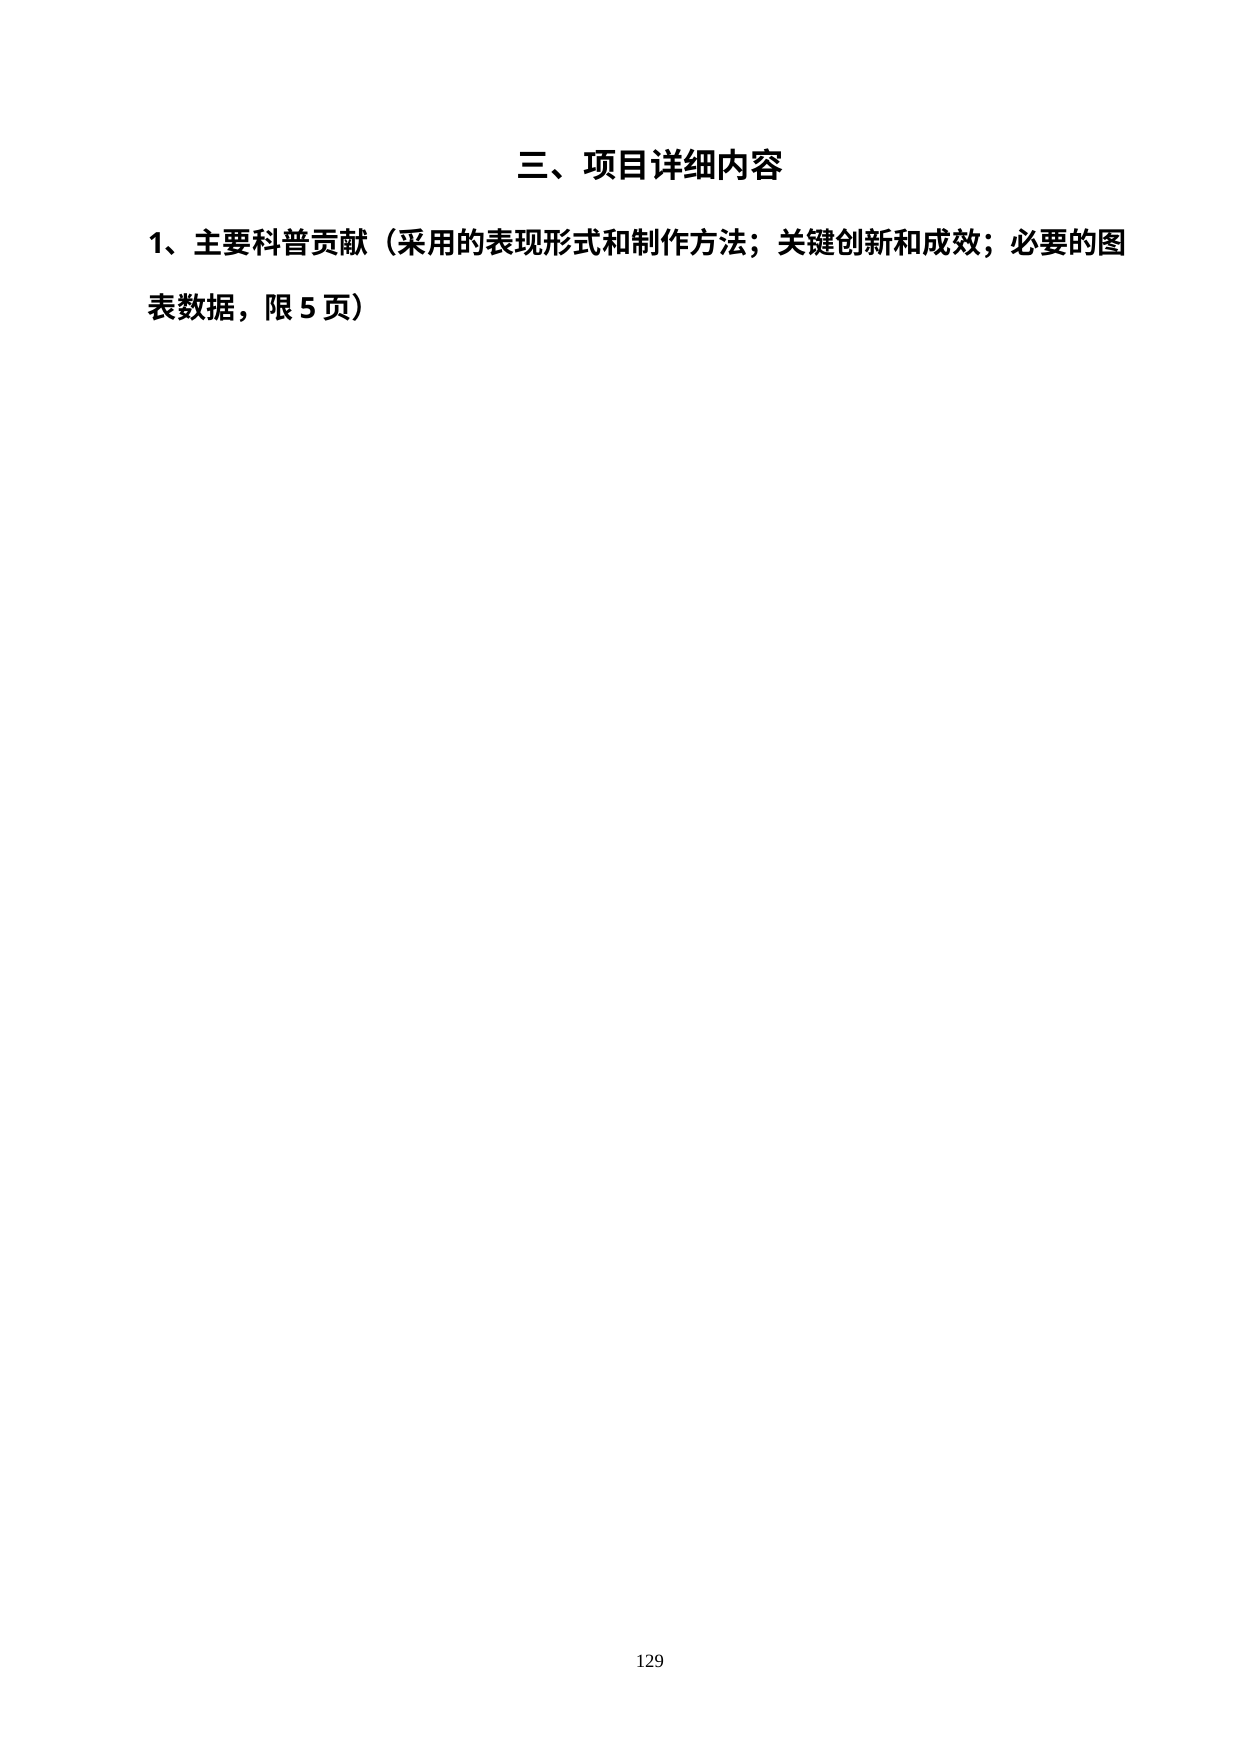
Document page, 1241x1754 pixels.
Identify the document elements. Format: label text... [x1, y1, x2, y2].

text 三、项目详细内容 [148, 131, 1152, 196]
text 1、主要科普贡献（采用的表现形式和制作方法；关键创新和成效；必要的图表数据，限5页） [148, 208, 1152, 338]
